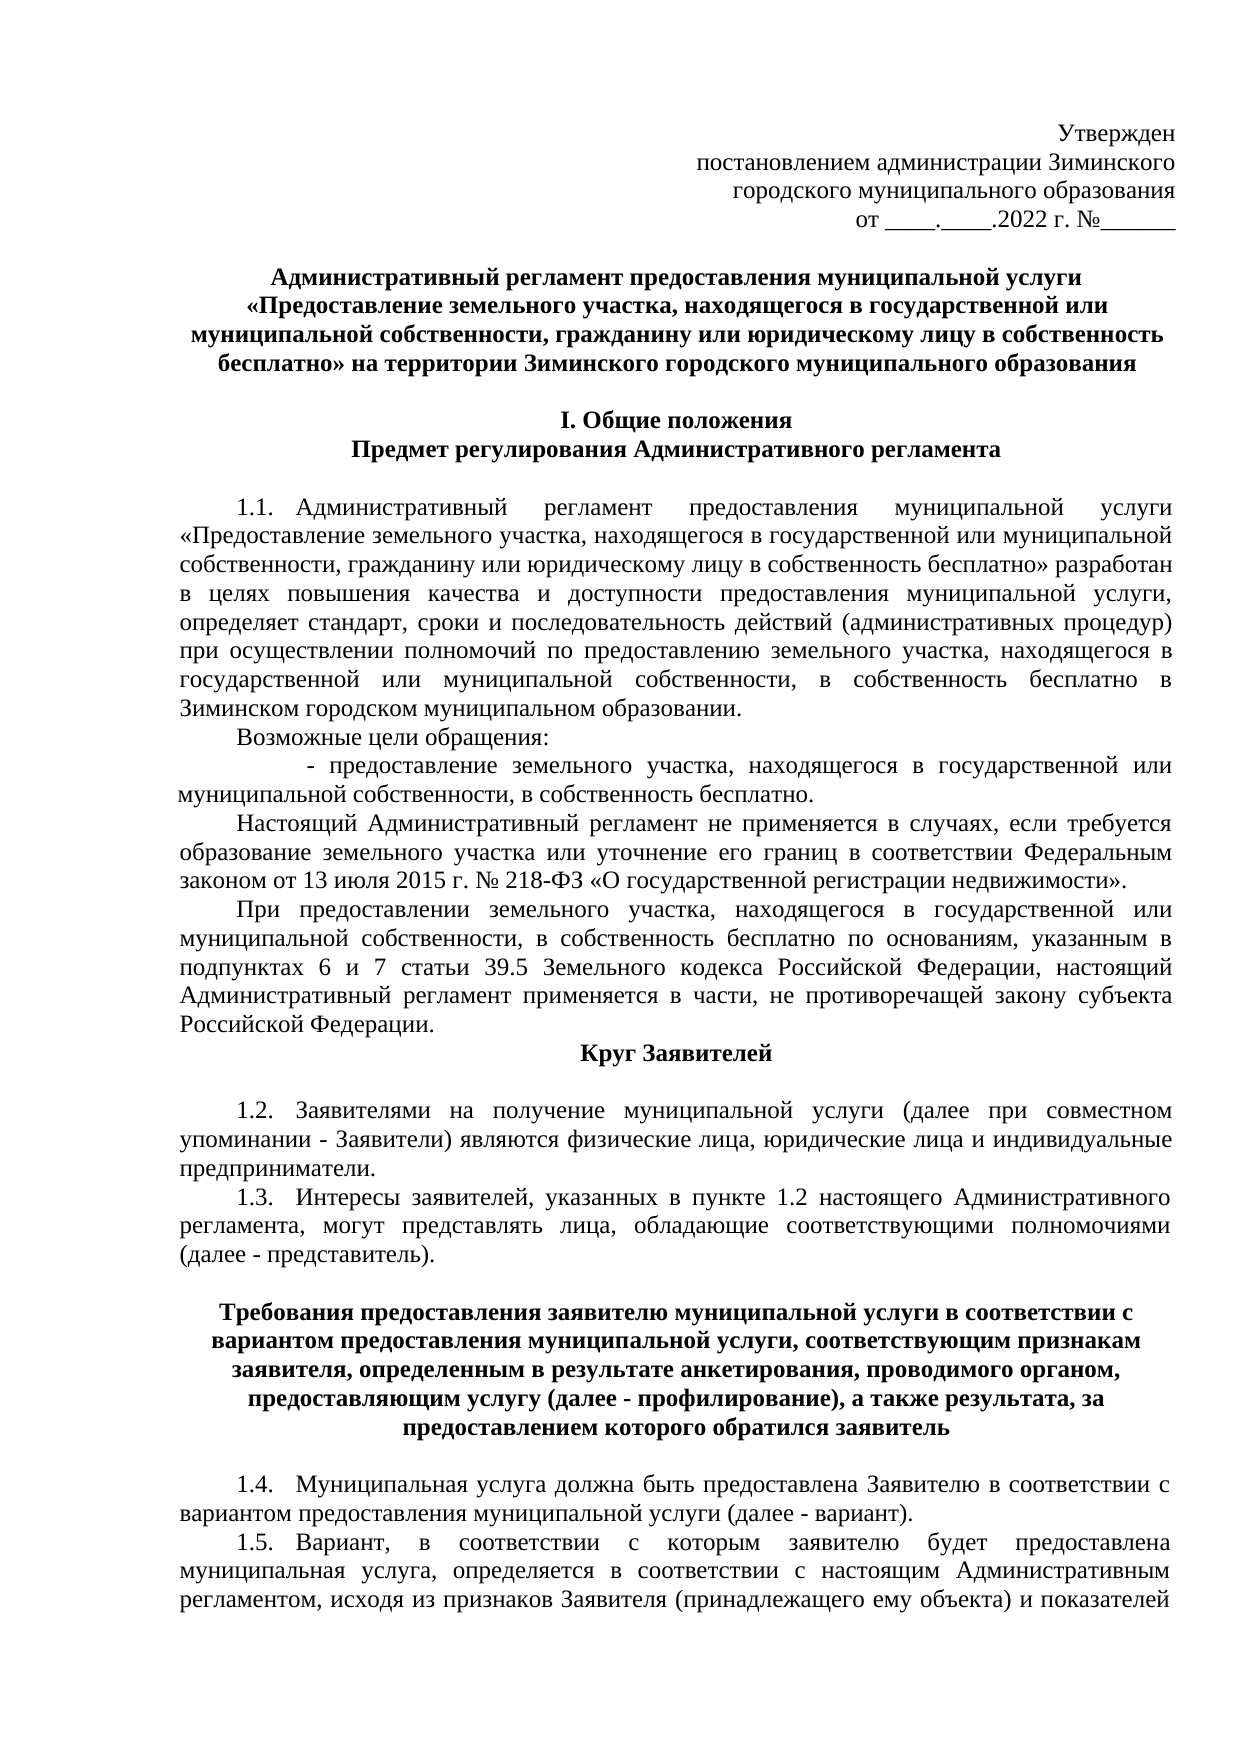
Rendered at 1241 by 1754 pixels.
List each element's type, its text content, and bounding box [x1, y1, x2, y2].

text - предоставление земельного участка, находящегося в государственной или муниципальной собственности, в собственность бесплатно. [177, 751, 1173, 808]
text Настоящий Административный регламент не применяется в случаях, если требуется образование земельного участка или уточнение его границ в соответствии Федеральным законом от 13 июля 2015 г. № 218-ФЗ «О государственной регистрации недвижимости». [179, 808, 1173, 894]
text постановлением администрации Зиминского [177, 147, 1175, 176]
text от ____.____.2022 г. №______ [177, 204, 1175, 233]
list Муниципальная услуга должна быть предоставлена Заявителю в соответствии с вариантом предоставления муниципальной услуги (далее - вариант). [179, 1469, 1171, 1527]
list Заявителями на получение муниципальной услуги (далее при совместном упоминании - Заявители) являются физические лица, юридические лица и индивидуальные предприниматели. [179, 1096, 1173, 1182]
text При предоставлении земельного участка, находящегося в государственной или муниципальной собственности, в собственность бесплатно по основаниям, указанным в подпунктах 6 и 7 статьи 39.5 Земельного кодекса Российской Федерации, настоящий Административный регламент применяется в части, не противоречащей закону субъекта Российской Федерации. [179, 894, 1173, 1038]
text Административный регламент предоставления муниципальной услуги «Предоставление земельного участка, находящегося в государственной или муниципальной собственности, гражданину или юридическому лицу в собственность бесплатно» на территории Зиминского городского муниципального образования [177, 262, 1175, 377]
list Интересы заявителей, указанных в пункте 1.2 настоящего Административного регламента, могут представлять лица, обладающие соответствующими полномочиями (далее - представитель). [179, 1182, 1171, 1268]
text Требования предоставления заявителю муниципальной услуги в соответствии с вариантом предоставления муниципальной услуги, соответствующим признакам заявителя, определенным в результате анкетирования, проводимого органом, предоставляющим услугу (далее - профилирование), а также результата, за предоставлением которого обратился заявитель [177, 1297, 1175, 1441]
text Предмет регулирования Административного регламента [177, 434, 1175, 463]
text Круг Заявителей [177, 1038, 1175, 1067]
text Утвержден [177, 118, 1175, 147]
text I. Общие положения [177, 406, 1175, 434]
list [179, 1527, 1171, 1613]
text городского муниципального образования [177, 176, 1175, 204]
list Административный регламент предоставления муниципальной услуги «Предоставление земельного участка, находящегося в государственной или муниципальной собственности, гражданину или юридическому лицу в собственность бесплатно» разработан в целях повышения качества и доступности предоставления муниципальной услуги, определяет стандарт, сроки и последовательность действий (административных процедур) при осуществлении полномочий по предоставлению земельного участка, находящегося в государственной или муниципальной собственности, в собственность бесплатно в Зиминском городском муниципальном образовании. [179, 492, 1173, 722]
text Возможные цели обращения: [179, 722, 1175, 751]
